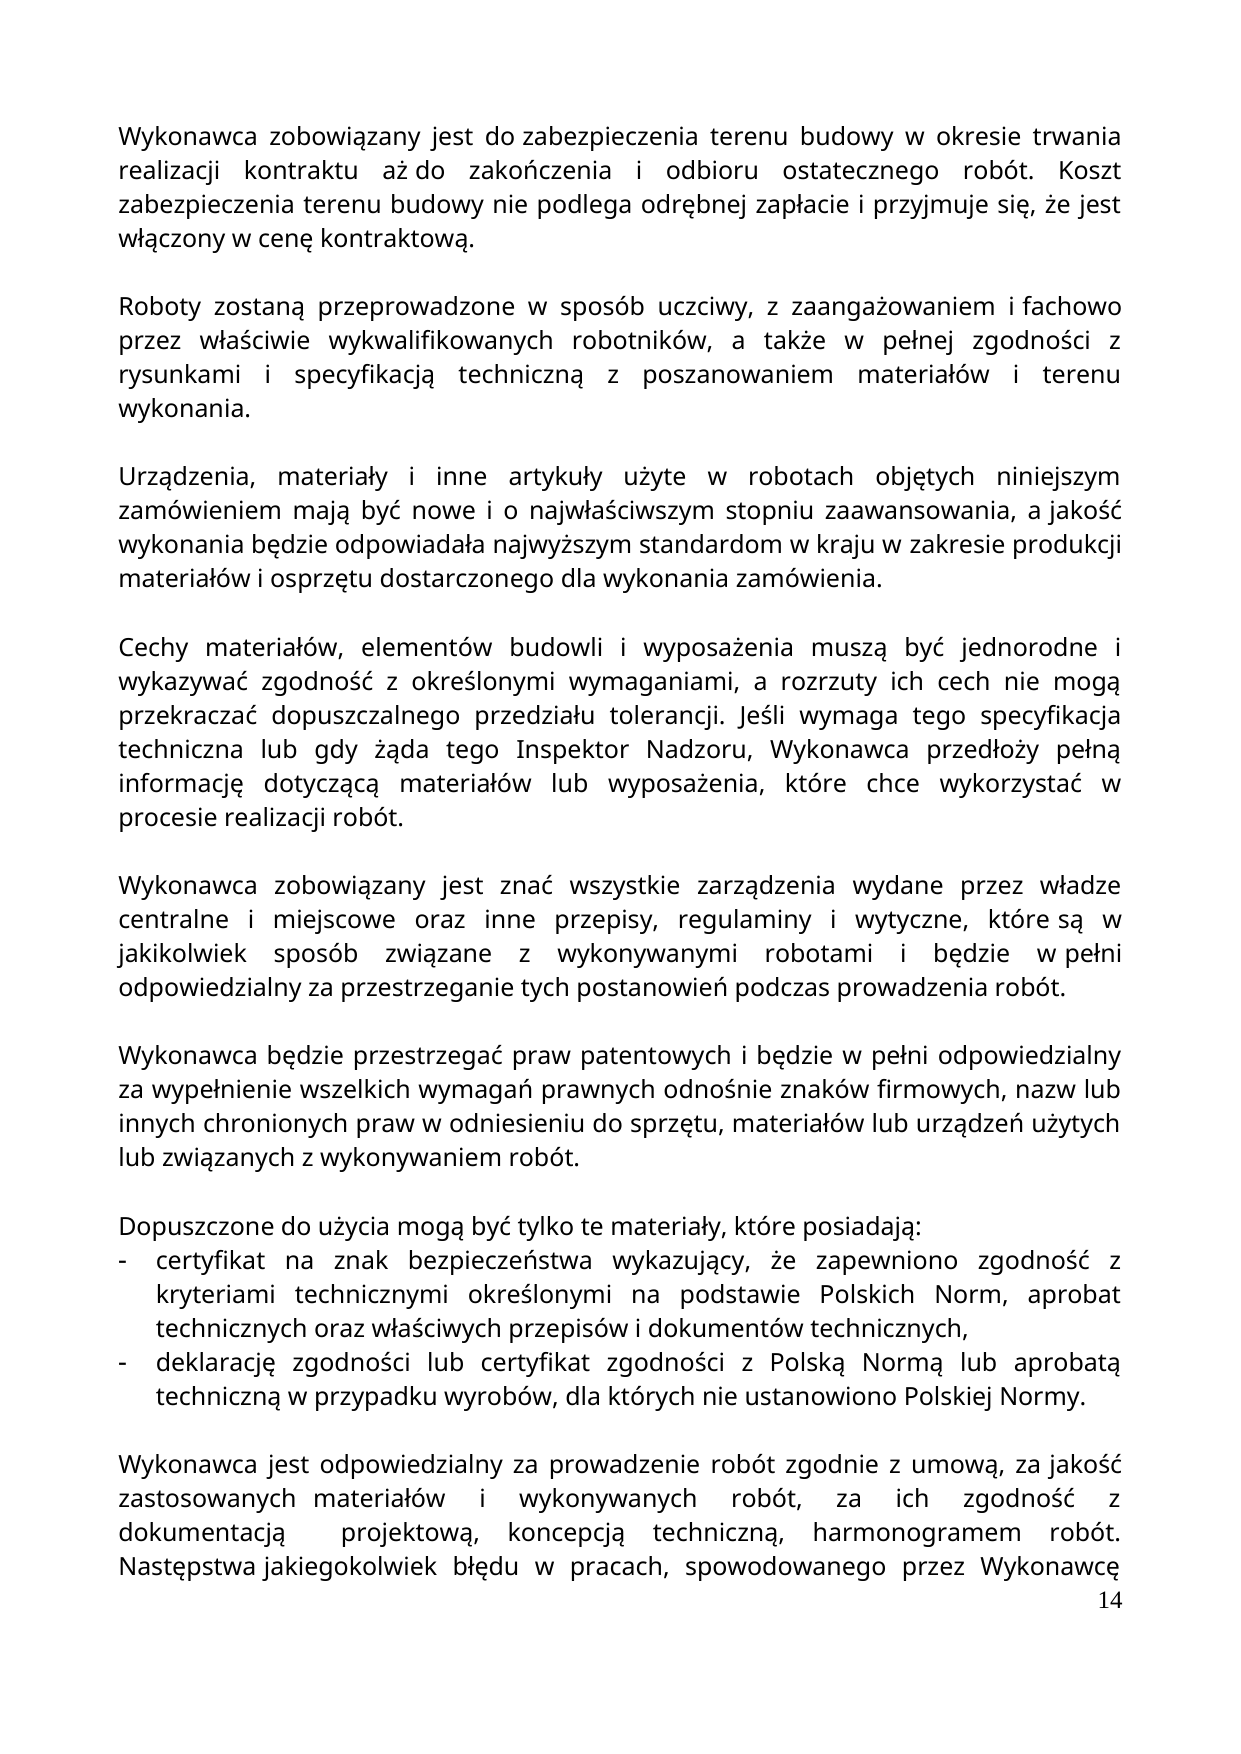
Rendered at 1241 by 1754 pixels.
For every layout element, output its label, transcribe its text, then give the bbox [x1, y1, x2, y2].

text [118, 1447, 1122, 1583]
text Roboty zostaną przeprowadzone w sposób uczciwy, z zaangażowaniem i fachowo przez właściwie wykwalifikowanych robotników, a także w pełnej zgodności z rysunkami i specyfikacją techniczną z poszanowaniem materiałów i terenu wykonania. [118, 288, 1122, 425]
text Wykonawca zobowiązany jest znać wszystkie zarządzenia wydane przez władze centralne i miejscowe oraz inne przepisy, regulaminy i wytyczne, które są w jakikolwiek sposób związane z wykonywanymi robotami i będzie w pełni odpowiedzialny za przestrzeganie tych postanowień podczas prowadzenia robót. [118, 868, 1122, 1004]
text Dopuszczone do użycia mogą być tylko te materiały, które posiadają: [118, 1208, 1122, 1242]
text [118, 118, 1122, 254]
text Urządzenia, materiały i inne artykuły użyte w robotach objętych niniejszym zamówieniem mają być nowe i o najwłaściwszym stopniu zaawansowania, a jakość wykonania będzie odpowiadała najwyższym standardom w kraju w zakresie produkcji materiałów i osprzętu dostarczonego dla wykonania zamówienia. [118, 459, 1122, 595]
text Wykonawca będzie przestrzegać praw patentowych i będzie w pełni odpowiedzialny za wypełnienie wszelkich wymagań prawnych odnośnie znaków firmowych, nazw lub innych chronionych praw w odniesieniu do sprzętu, materiałów lub urządzeń użytych lub związanych z wykonywaniem robót. [118, 1038, 1122, 1174]
list deklarację zgodności lub certyfikat zgodności z Polską Normą lub aprobatą techniczną w przypadku wyrobów, dla których nie ustanowiono Polskiej Normy. [118, 1344, 1122, 1413]
text Cechy materiałów, elementów budowli i wyposażenia muszą być jednorodne i wykazywać zgodność z określonymi wymaganiami, a rozrzuty ich cech nie mogą przekraczać dopuszczalnego przedziału tolerancji. Jeśli wymaga tego specyfikacja techniczna lub gdy żąda tego Inspektor Nadzoru, Wykonawca przedłoży pełną informację dotyczącą materiałów lub wyposażenia, które chce wykorzystać w procesie realizacji robót. [118, 629, 1122, 833]
list certyfikat na znak bezpieczeństwa wykazujący, że zapewniono zgodność z kryteriami technicznymi określonymi na podstawie Polskich Norm, aprobat technicznych oraz właściwych przepisów i dokumentów technicznych, [118, 1242, 1122, 1344]
